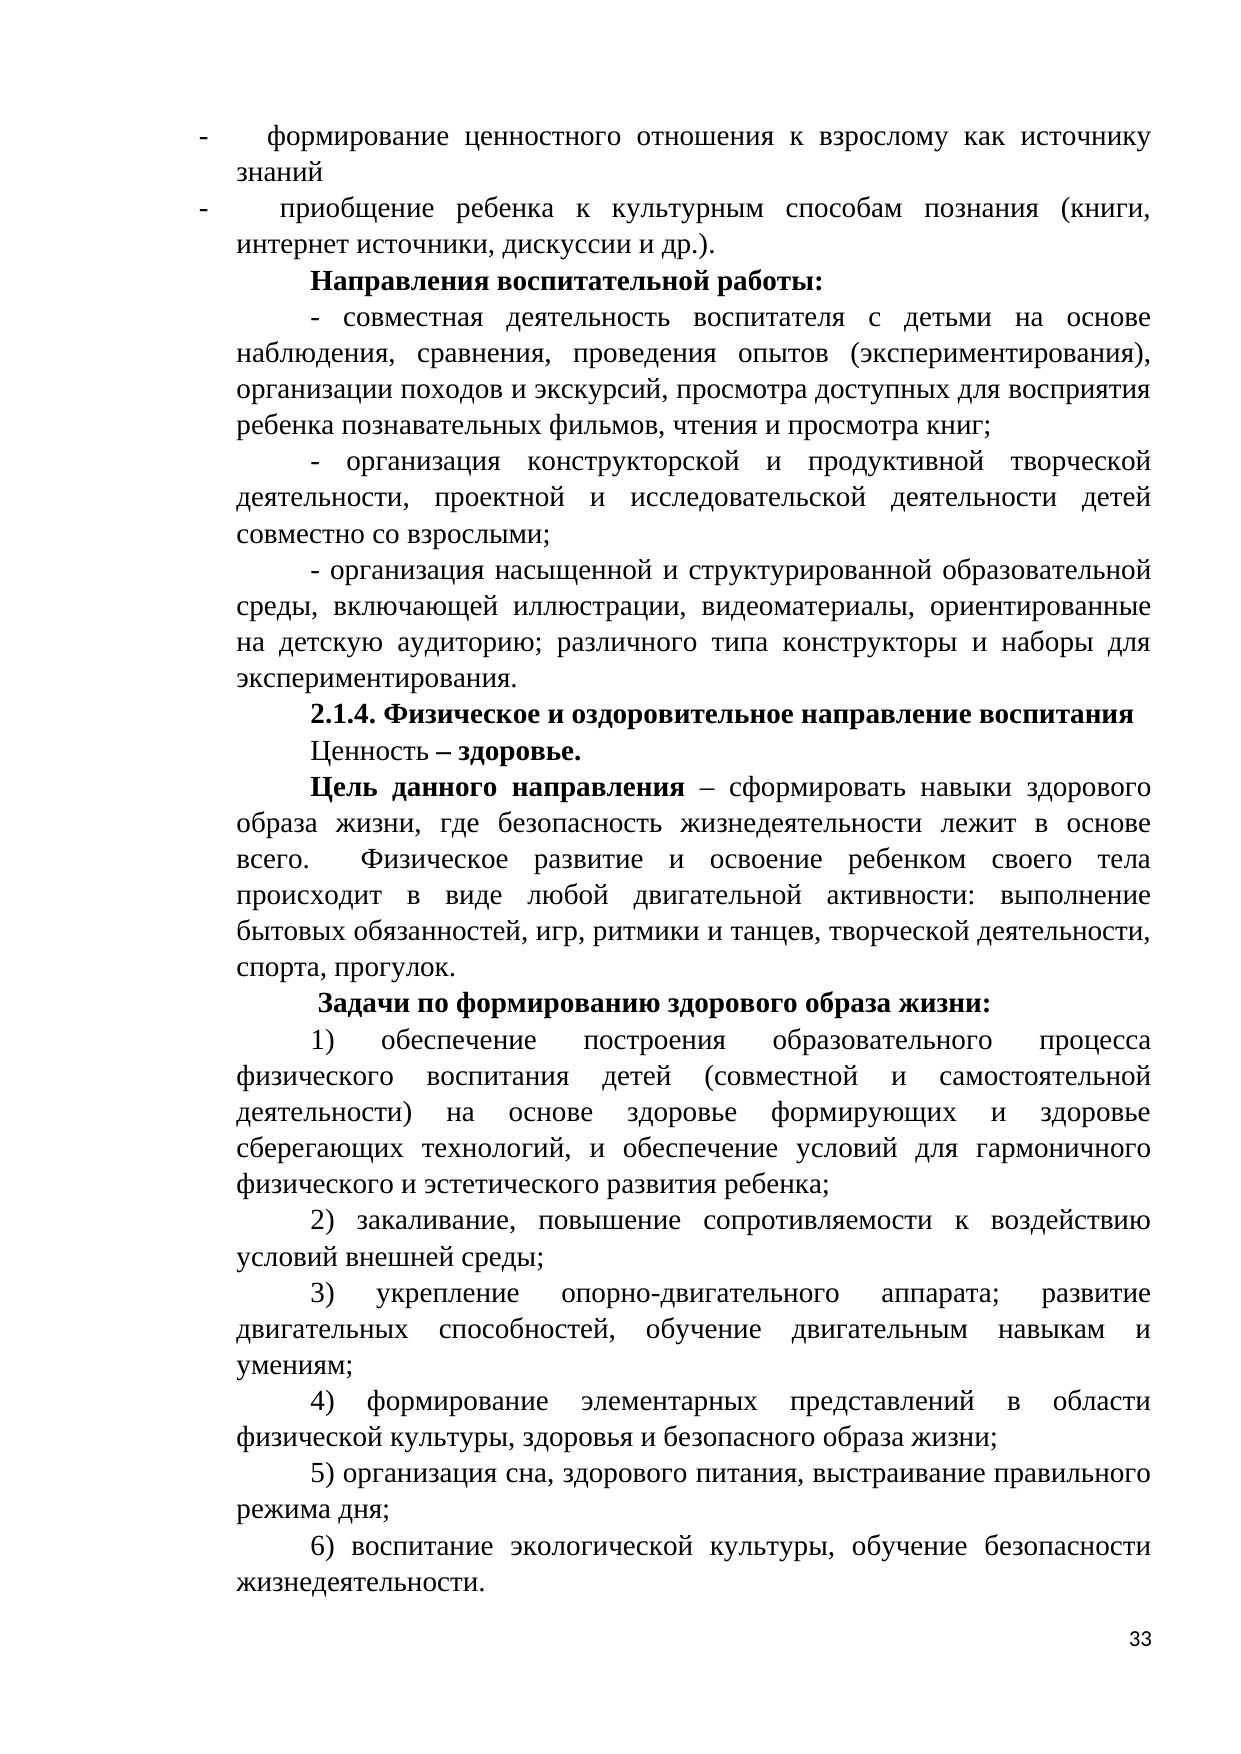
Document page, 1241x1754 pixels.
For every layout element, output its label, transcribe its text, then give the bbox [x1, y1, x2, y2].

list 5) организация сна, здорового питания, выстраивание правильного режима дня; [236, 1456, 1152, 1525]
list 2.1.4. Физическое и оздоровительное направление воспитания [236, 696, 1152, 730]
list 1) обеспечение построения образовательного процесса физического воспитания детей (совместной и самостоятельной деятельности) на основе здоровье формирующих и здоровье сберегающих технологий, и обеспечение условий для гармоничного физического и эстетического развития ребенка; [236, 1022, 1152, 1200]
list Цель данного направления – сформировать навыки здорового образа жизни, где безопасность жизнедеятельности лежит в основе всего. Физическое развитие и освоение ребенком своего тела происходит в виде любой двигательной активности: выполнение бытовых обязанностей, игр, ритмики и танцев, творческой деятельности, спорта, прогулок. [236, 769, 1152, 983]
list - организация конструкторской и продуктивной творческой деятельности, проектной и исследовательской деятельности детей совместно со взрослыми; [236, 443, 1152, 549]
list Ценность – здоровье. [236, 733, 1152, 766]
list - совместная деятельность воспитателя с детьми на основе наблюдения, сравнения, проведения опытов (экспериментирования), организации походов и экскурсий, просмотра доступных для восприятия ребенка познавательных фильмов, чтения и просмотра книг; [236, 299, 1152, 441]
list формирование ценностного отношения к взрослому как источнику знаний [199, 118, 1152, 188]
list 4) формирование элементарных представлений в области физической культуры, здоровья и безопасного образа жизни; [236, 1383, 1152, 1453]
list - организация насыщенной и структурированной образовательной среды, включающей иллюстрации, видеоматериалы, ориентированные на детскую аудиторию; различного типа конструкторы и наборы для экспериментирования. [236, 552, 1152, 694]
list Направления воспитательной работы: [236, 263, 1152, 296]
list 3) укрепление опорно-двигательного аппарата; развитие двигательных способностей, обучение двигательным навыкам и умениям; [236, 1275, 1152, 1381]
list Задачи по формированию здорового образа жизни: [236, 986, 1152, 1019]
list приобщение ребенка к культурным способам познания (книги, интернет источники, дискуссии и др.). [199, 190, 1152, 260]
list 6) воспитание экологической культуры, обучение безопасности жизнедеятельности. [236, 1528, 1152, 1597]
list 2) закаливание, повышение сопротивляемости к воздействию условий внешней среды; [236, 1202, 1152, 1272]
